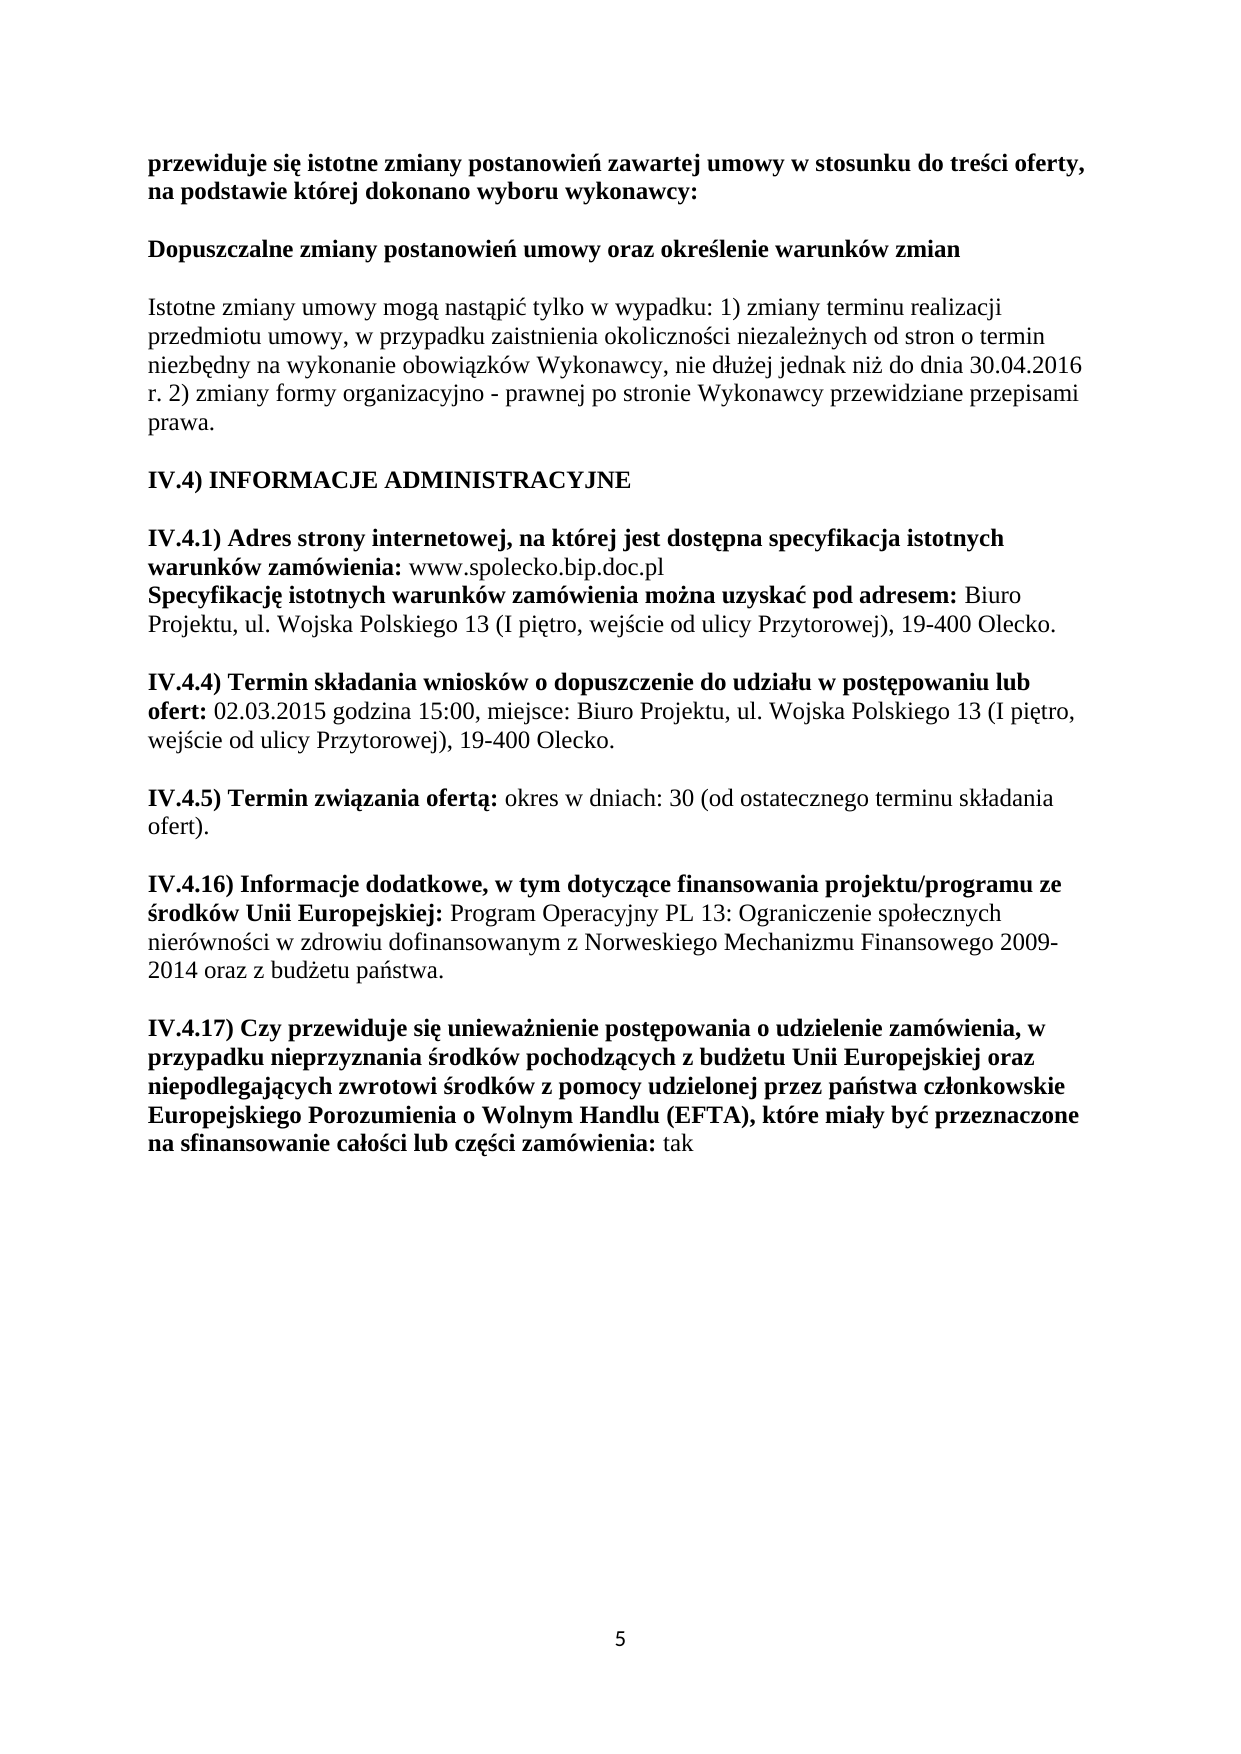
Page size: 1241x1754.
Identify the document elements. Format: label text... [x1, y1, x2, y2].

text przewiduje się istotne zmiany postanowień zawartej umowy w stosunku do treści oferty, na podstawie której dokonano wyboru wykonawcy: [148, 148, 1093, 205]
text IV.4) INFORMACJE ADMINISTRACYJNE [148, 465, 1093, 494]
text IV.4.1) Adres strony internetowej, na której jest dostępna specyfikacja istotnych warunków zamówienia: www.spolecko.bip.doc.pl Specyfikację istotnych warunków zamówienia można uzyskać pod adresem: Biuro Projektu, ul. Wojska Polskiego 13 (I piętro, wejście od ulicy Przytorowej), 19-400 Olecko. [148, 523, 1093, 638]
text IV.4.5) Termin związania ofertą: okres w dniach: 30 (od ostatecznego terminu składania ofert). [148, 783, 1093, 840]
text Dopuszczalne zmiany postanowień umowy oraz określenie warunków zmian [148, 234, 1093, 263]
text IV.4.4) Termin składania wniosków o dopuszczenie do udziału w postępowaniu lub ofert: 02.03.2015 godzina 15:00, miejsce: Biuro Projektu, ul. Wojska Polskiego 13 (I piętro, wejście od ulicy Przytorowej), 19-400 Olecko. [148, 667, 1093, 753]
text Istotne zmiany umowy mogą nastąpić tylko w wypadku: 1) zmiany terminu realizacji przedmiotu umowy, w przypadku zaistnienia okoliczności niezależnych od stron o termin niezbędny na wykonanie obowiązków Wykonawcy, nie dłużej jednak niż do dnia 30.04.2016 r. 2) zmiany formy organizacyjno - prawnej po stronie Wykonawcy przewidziane przepisami prawa. [148, 292, 1093, 436]
text IV.4.17) Czy przewiduje się unieważnienie postępowania o udzielenie zamówienia, w przypadku nieprzyznania środków pochodzących z budżetu Unii Europejskiej oraz niepodlegających zwrotowi środków z pomocy udzielonej przez państwa członkowskie Europejskiego Porozumienia o Wolnym Handlu (EFTA), które miały być przeznaczone na sfinansowanie całości lub części zamówienia: tak [148, 1013, 1093, 1157]
text IV.4.16) Informacje dodatkowe, w tym dotyczące finansowania projektu/programu ze środków Unii Europejskiej: Program Operacyjny PL 13: Ograniczenie społecznych nierówności w zdrowiu dofinansowanym z Norweskiego Mechanizmu Finansowego 2009-2014 oraz z budżetu państwa. [148, 869, 1093, 984]
